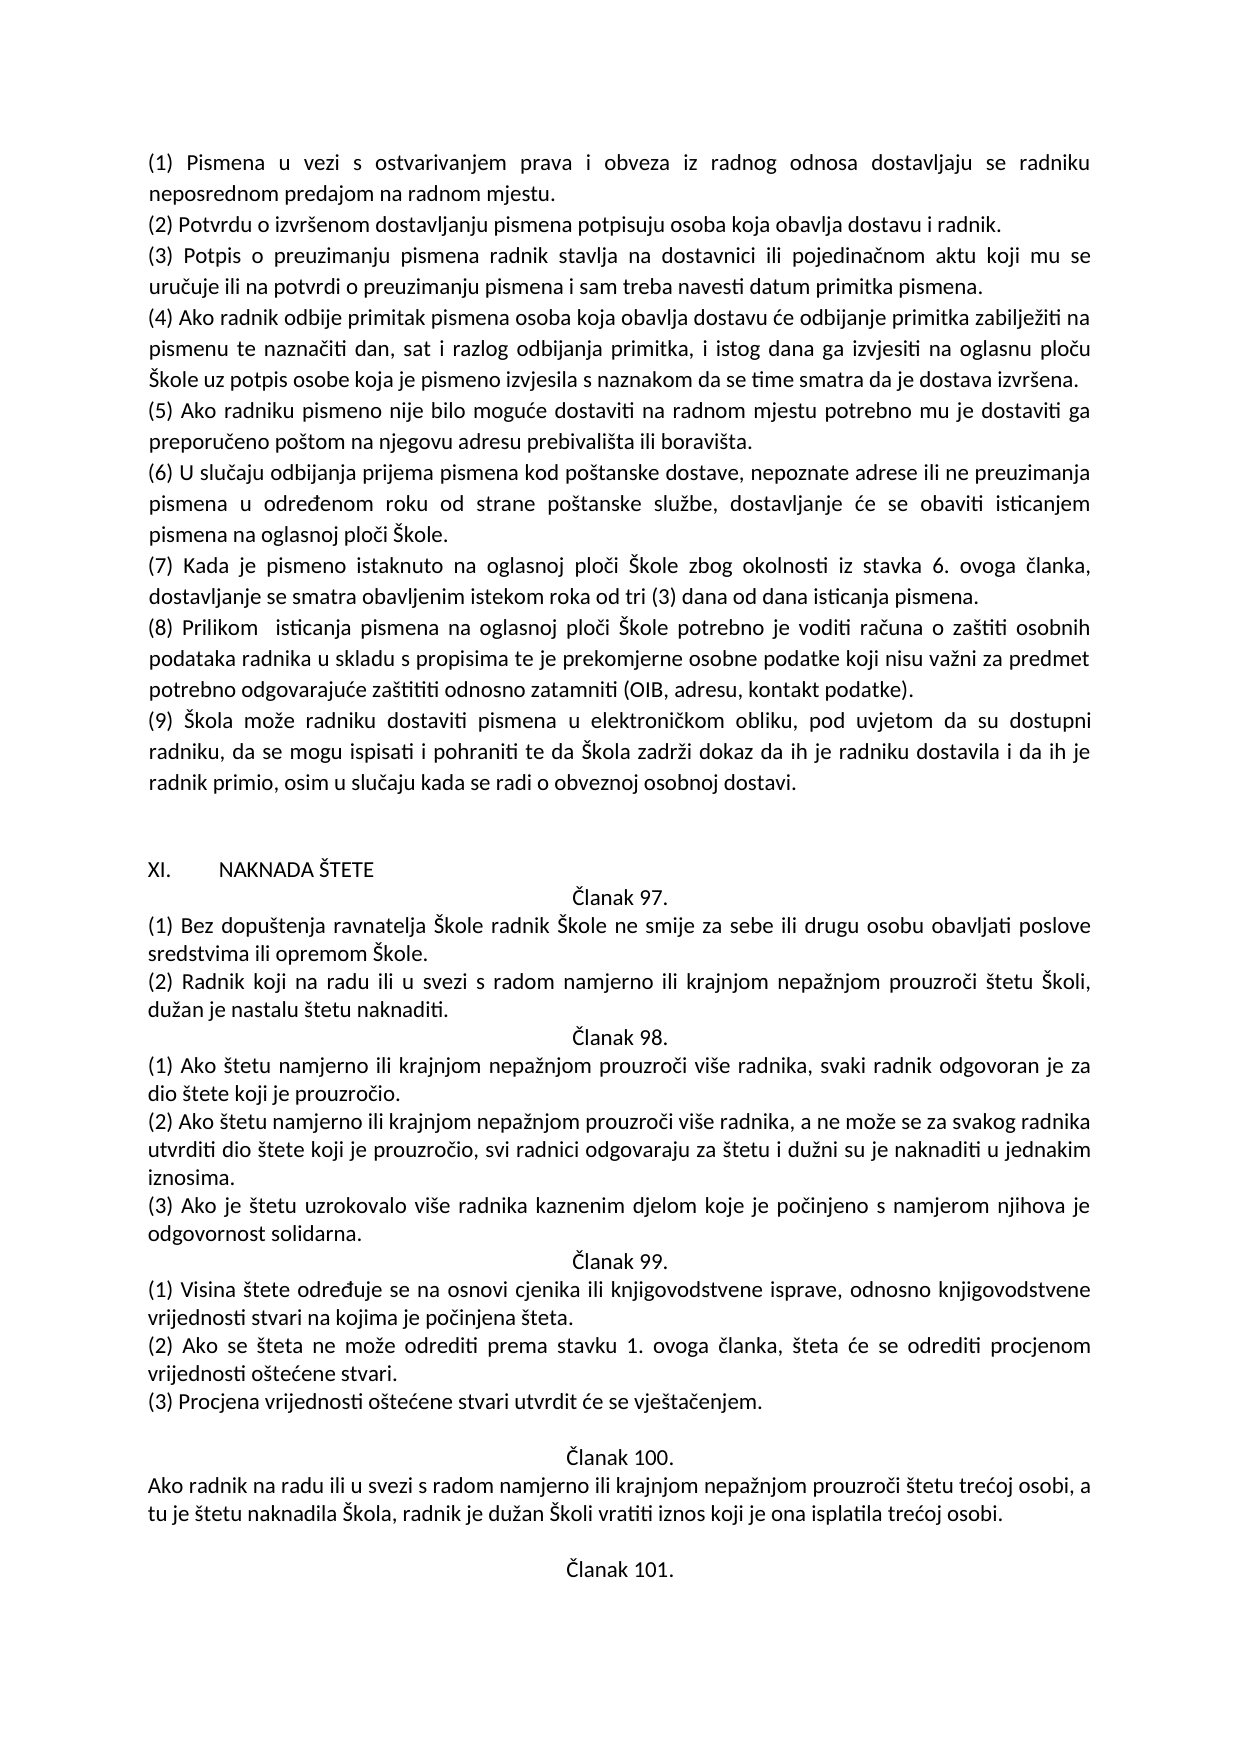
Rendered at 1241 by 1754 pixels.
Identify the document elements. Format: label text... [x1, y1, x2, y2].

text (3) Ako je štetu uzrokovalo više radnika kaznenim djelom koje je počinjeno s namjerom njihova je odgovornost solidarna. [148, 1191, 1093, 1247]
text (9) Škola može radniku dostaviti pismena u elektroničkom obliku, pod uvjetom da su dostupni radniku, da se mogu ispisati i pohraniti te da Škola zadrži dokaz da ih je radniku dostavila i da ih je radnik primio, osim u slučaju kada se radi o obveznoj osobnoj dostavi. [148, 706, 1093, 796]
text Članak 101. [148, 1556, 1093, 1583]
text (6) U slučaju odbijanja prijema pismena kod poštanske dostave, nepoznate adrese ili ne preuzimanja pismena u određenom roku od strane poštanske službe, dostavljanje će se obaviti isticanjem pismena na oglasnoj ploči Škole. [148, 458, 1093, 548]
text (1) Visina štete određuje se na osnovi cjenika ili knjigovodstvene isprave, odnosno knjigovodstvene vrijednosti stvari na kojima je počinjena šteta. [148, 1275, 1093, 1331]
text Ako radnik na radu ili u svezi s radom namjerno ili krajnjom nepažnjom prouzroči štetu trećoj osobi, a tu je štetu naknadila Škola, radnik je dužan Školi vratiti iznos koji je ona isplatila trećoj osobi. [148, 1471, 1093, 1527]
text (4) Ako radnik odbije primitak pismena osoba koja obavlja dostavu će odbijanje primitka zabilježiti na pismenu te naznačiti dan, sat i razlog odbijanja primitka, i istog dana ga izvjesiti na oglasnu ploču Škole uz potpis osobe koja je pismeno izvjesila s naznakom da se time smatra da je dostava izvršena. [148, 303, 1093, 393]
text Članak 100. [148, 1443, 1093, 1471]
text Članak 98. [148, 1023, 1093, 1051]
text Članak 97. [148, 883, 1093, 911]
text (3) Procjena vrijednosti oštećene stvari utvrdit će se vještačenjem. [148, 1387, 1093, 1415]
text (2) Potvrdu o izvršenom dostavljanju pismena potpisuju osoba koja obavlja dostavu i radnik. [148, 210, 1093, 238]
text (3) Potpis o preuzimanju pismena radnik stavlja na dostavnici ili pojedinačnom aktu koji mu se uručuje ili na potvrdi o preuzimanju pismena i sam treba navesti datum primitka pismena. [148, 241, 1093, 300]
text (1) Ako štetu namjerno ili krajnjom nepažnjom prouzroči više radnika, svaki radnik odgovoran je za dio štete koji je prouzročio. [148, 1051, 1093, 1107]
text (1) Pismena u vezi s ostvarivanjem prava i obveza iz radnog odnosa dostavljaju se radniku neposrednom predajom na radnom mjestu. [148, 148, 1093, 207]
text Članak 99. [148, 1247, 1093, 1275]
text (7) Kada je pismeno istaknuto na oglasnoj ploči Škole zbog okolnosti iz stavka 6. ovoga članka, dostavljanje se smatra obavljenim istekom roka od tri (3) dana od dana isticanja pismena. [148, 551, 1093, 610]
text (2) Radnik koji na radu ili u svezi s radom namjerno ili krajnjom nepažnjom prouzroči štetu Školi, dužan je nastalu štetu naknaditi. [148, 967, 1093, 1023]
text (2) Ako štetu namjerno ili krajnjom nepažnjom prouzroči više radnika, a ne može se za svakog radnika utvrditi dio štete koji je prouzročio, svi radnici odgovaraju za štetu i dužni su je naknaditi u jednakim iznosima. [148, 1107, 1093, 1191]
text (5) Ako radniku pismeno nije bilo moguće dostaviti na radnom mjestu potrebno mu je dostaviti ga preporučeno poštom na njegovu adresu prebivališta ili boravišta. [148, 396, 1093, 455]
text (1) Bez dopuštenja ravnatelja Škole radnik Škole ne smije za sebe ili drugu osobu obavljati poslove sredstvima ili opremom Škole. [148, 911, 1093, 967]
list NAKNADA ŠTETE [148, 855, 1093, 883]
text (8) Prilikom isticanja pismena na oglasnoj ploči Škole potrebno je voditi računa o zaštiti osobnih podataka radnika u skladu s propisima te je prekomjerne osobne podatke koji nisu važni za predmet potrebno odgovarajuće zaštititi odnosno zatamniti (OIB, adresu, kontakt podatke). [148, 613, 1093, 703]
text (2) Ako se šteta ne može odrediti prema stavku 1. ovoga članka, šteta će se odrediti procjenom vrijednosti oštećene stvari. [148, 1331, 1093, 1387]
